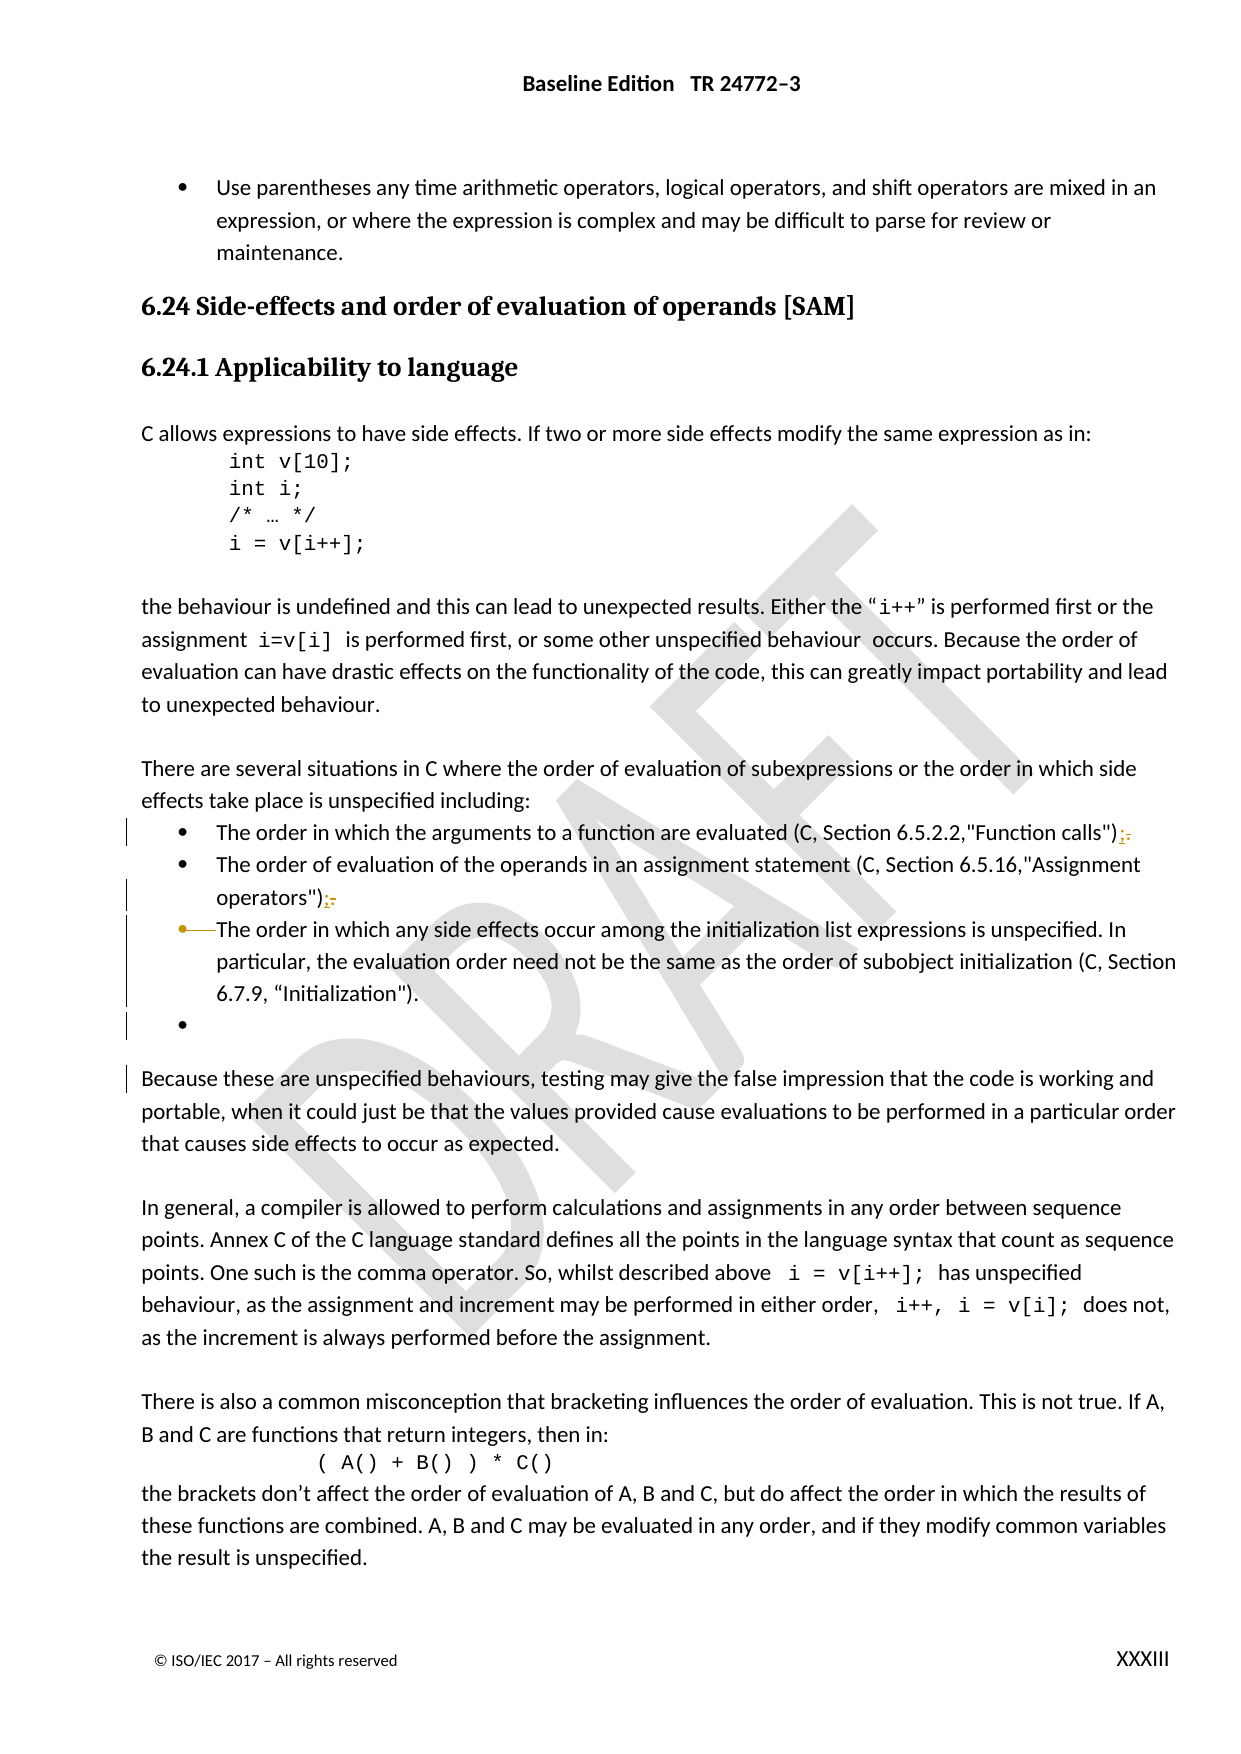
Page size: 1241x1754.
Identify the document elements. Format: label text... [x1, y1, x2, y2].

text ( A() + B() ) * C() [141, 1452, 1182, 1476]
text In general, a compiler is allowed to perform calculations and assignments in any order between sequence points. Annex C of the C language standard defines all the points in the language syntax that count as sequence points. One such is the comma operator. So, whilst described above i = v[i++]; has unspecified behaviour, as the assignment and increment may be performed in either order, i++, i = v[i]; does not, as the increment is always performed before the assignment. [141, 1193, 1182, 1351]
text /* … */ [141, 506, 1182, 529]
text the behaviour is undefined and this can lead to unexpected results. Either the “i++” is performed first or the assignment i=v[i] is performed first, or some other unspecified behaviour occurs. Because the order of evaluation can have drastic effects on the functionality of the code, this can greatly impact portability and lead to unexpected behaviour. [141, 592, 1182, 718]
list The order of evaluation of the operands in an assignment statement (C, Section 6.5.16,"Assignment operators") [178, 851, 1182, 911]
text There are several situations in C where the order of evaluation of subexpressions or the order in which side effects take place is unspecified including: [141, 754, 1182, 814]
text There is also a common misconception that bracketing influences the order of evaluation. This is not true. If A, B and C are functions that return integers, then in: [141, 1387, 1182, 1448]
list The order in which any side effects occur among the initialization list expressions is unspecified. In particular, the evaluation order need not be the same as the order of subobject initialization (C, Section 6.7.9, “Initialization"). [178, 915, 1182, 1007]
list The order in which the arguments to a function are evaluated (C, Section 6.5.2.2,"Function calls") [178, 818, 1182, 846]
text the brackets don’t affect the order of evaluation of A, B and C, but do affect the order in which the results of these functions are combined. A, B and C may be evaluated in any order, and if they modify common variables the result is unspecified. [141, 1479, 1182, 1571]
text Because these are unspecified behaviours, testing may give the false impression that the code is working and portable, when it could just be that the values provided cause evaluations to be performed in a particular order that causes side effects to occur as expected. [141, 1064, 1182, 1157]
text i = v[i++]; [141, 533, 1182, 556]
subtitle 6.24 Side-effects and order of evaluation of operands [SAM] [141, 291, 1182, 322]
list Use parentheses any time arithmetic operators, logical operators, and shift operators are mixed in an expression, or where the expression is complex and may be difficult to parse for review or maintenance. [178, 173, 1182, 266]
text int v[10]; [141, 451, 1182, 475]
text int i; [141, 478, 1182, 502]
subtitle 6.24.1 Applicability to language [141, 352, 1182, 383]
text C allows expressions to have side effects. If two or more side effects modify the same expression as in: [141, 419, 1182, 447]
